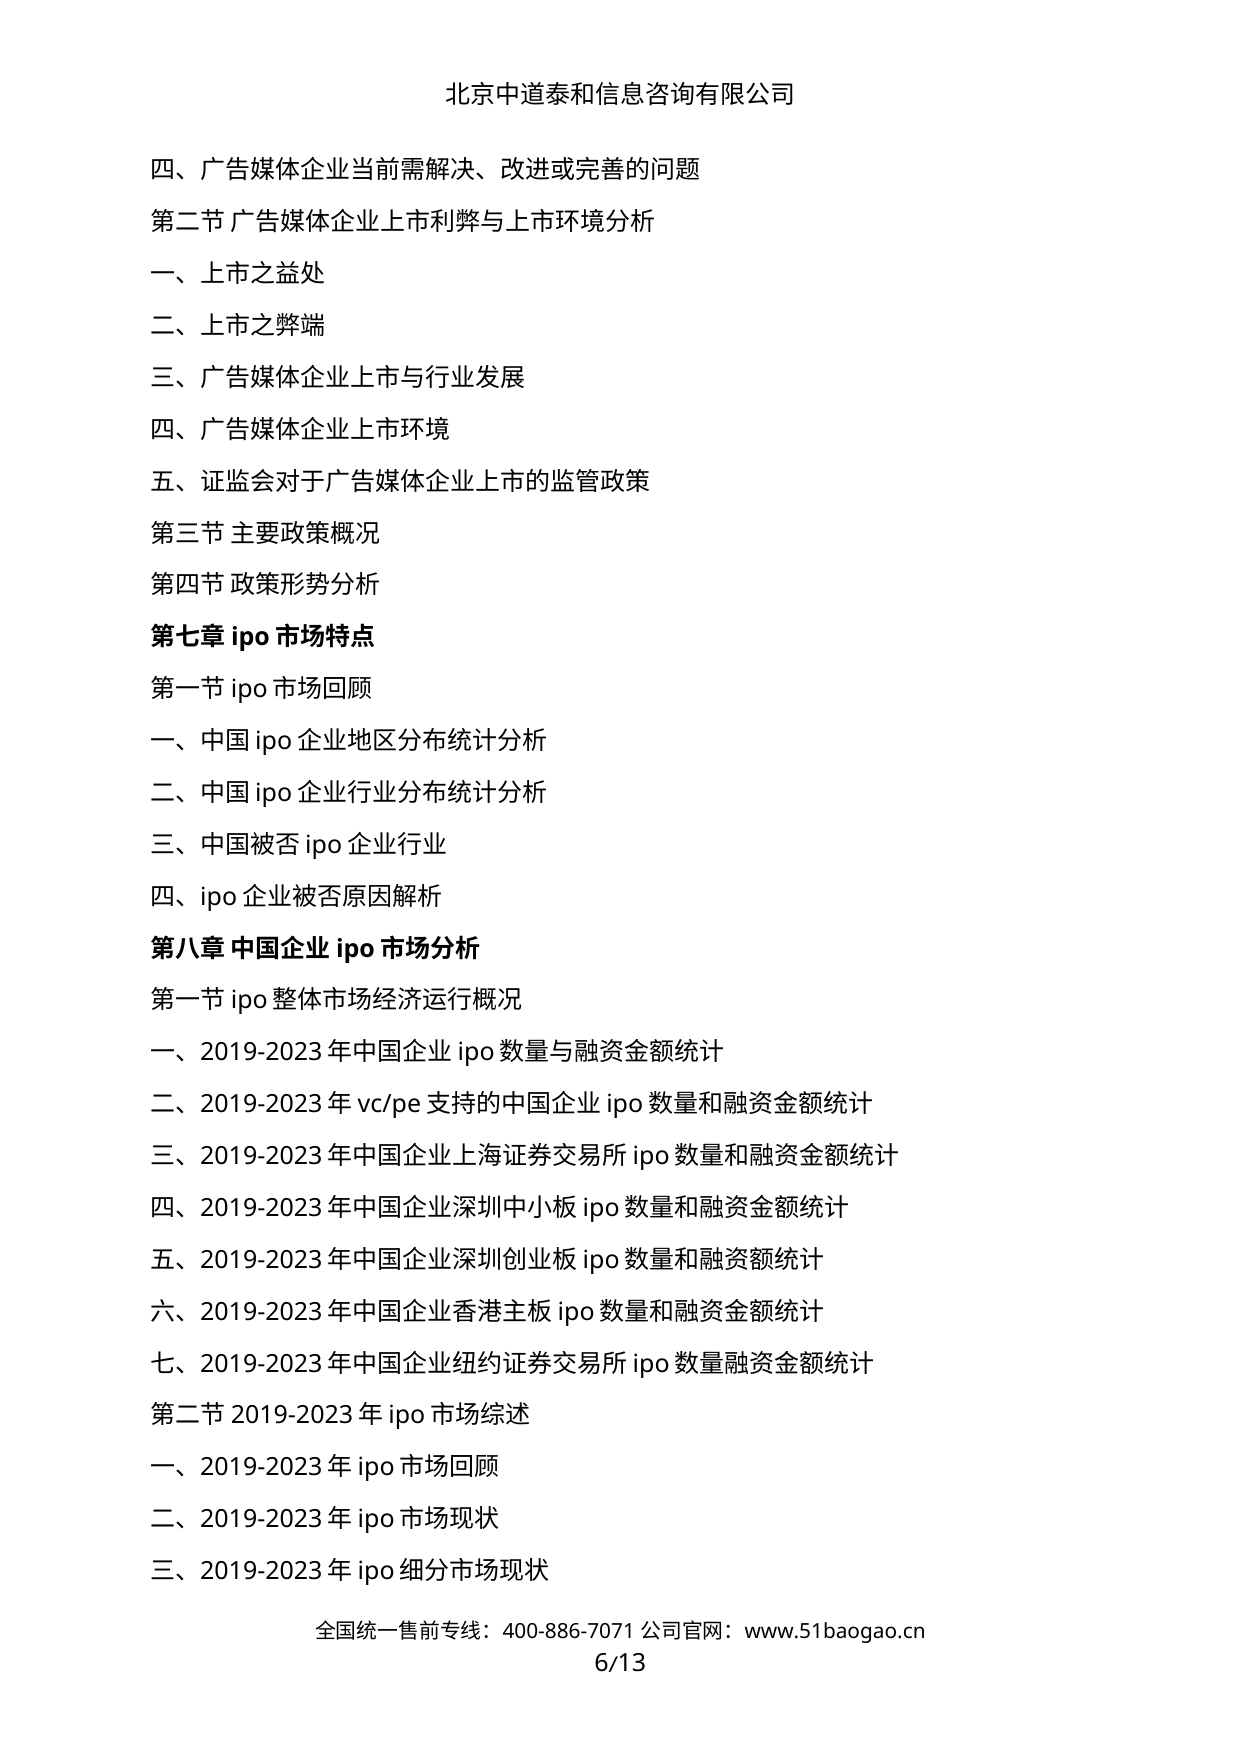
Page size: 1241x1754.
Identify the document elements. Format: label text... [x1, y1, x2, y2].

text 六、2019-2023年中国企业香港主板ipo数量和融资金额统计 [150, 1291, 1090, 1327]
text 三、广告媒体企业上市与行业发展 [150, 357, 1090, 394]
text 第四节 政策形势分析 [150, 565, 1090, 601]
text 一、2019-2023年中国企业ipo数量与融资金额统计 [150, 1032, 1090, 1068]
text 一、上市之益处 [150, 254, 1090, 290]
text 四、ipo企业被否原因解析 [150, 876, 1090, 912]
text 第三节 主要政策概况 [150, 513, 1090, 549]
text 二、中国ipo企业行业分布统计分析 [150, 772, 1090, 809]
text 四、广告媒体企业当前需解决、改进或完善的问题 [150, 150, 1090, 186]
text 二、2019-2023年vc/pe支持的中国企业ipo数量和融资金额统计 [150, 1084, 1090, 1120]
text 一、2019-2023年ipo市场回顾 [150, 1447, 1090, 1483]
text 第八章 中国企业ipo市场分析 [150, 928, 1090, 964]
text 第一节 ipo市场回顾 [150, 669, 1090, 705]
text 第二节 广告媒体企业上市利弊与上市环境分析 [150, 202, 1090, 238]
text 四、2019-2023年中国企业深圳中小板ipo数量和融资金额统计 [150, 1187, 1090, 1224]
text 四、广告媒体企业上市环境 [150, 409, 1090, 446]
text 二、2019-2023年ipo市场现状 [150, 1499, 1090, 1535]
text 第一节 ipo整体市场经济运行概况 [150, 980, 1090, 1016]
text 五、证监会对于广告媒体企业上市的监管政策 [150, 461, 1090, 497]
text 三、中国被否ipo企业行业 [150, 824, 1090, 861]
text 一、中国ipo企业地区分布统计分析 [150, 721, 1090, 757]
text 第七章 ipo市场特点 [150, 617, 1090, 653]
text 三、2019-2023年ipo细分市场现状 [150, 1551, 1090, 1587]
text 二、上市之弊端 [150, 306, 1090, 342]
text 七、2019-2023年中国企业纽约证券交易所ipo数量融资金额统计 [150, 1343, 1090, 1379]
text 第二节 2019-2023年ipo市场综述 [150, 1395, 1090, 1431]
text 三、2019-2023年中国企业上海证券交易所ipo数量和融资金额统计 [150, 1136, 1090, 1172]
text 五、2019-2023年中国企业深圳创业板ipo数量和融资额统计 [150, 1239, 1090, 1276]
